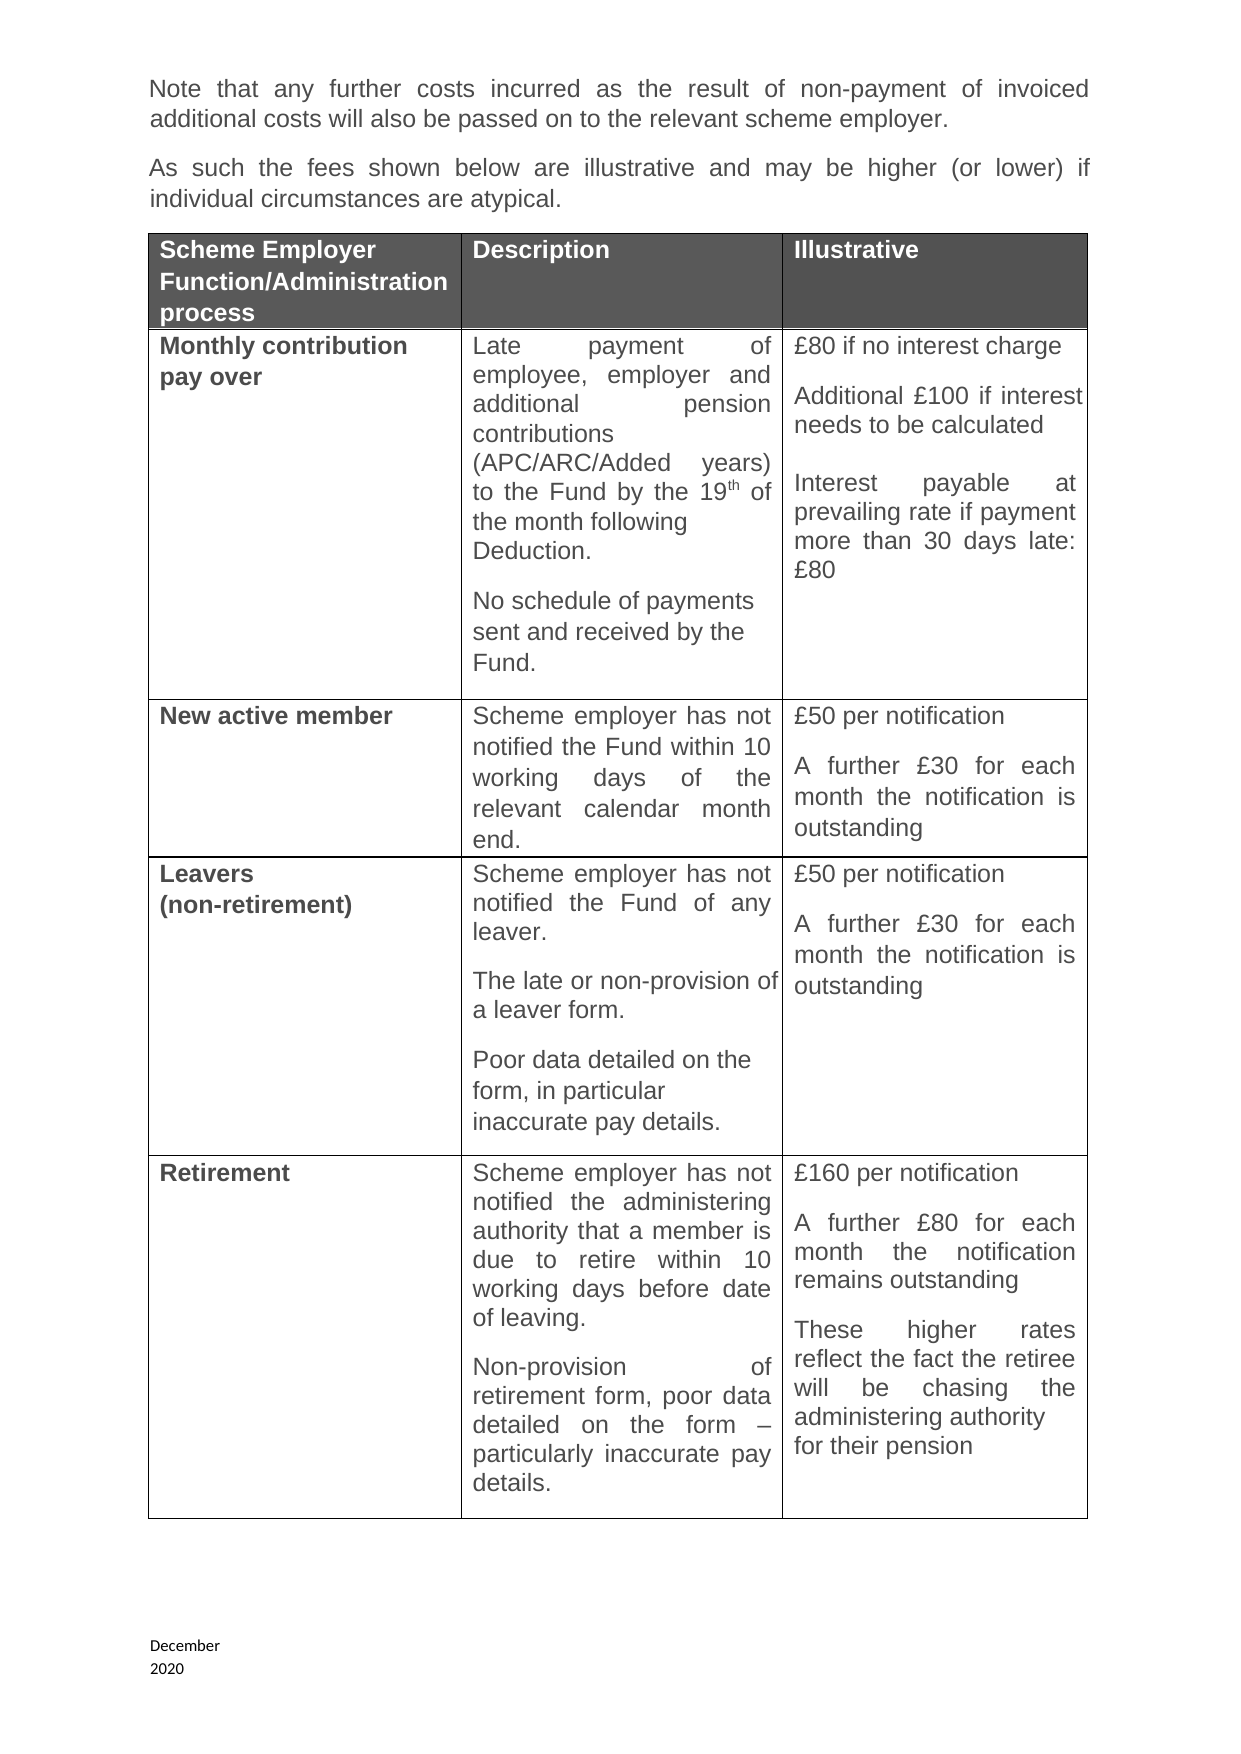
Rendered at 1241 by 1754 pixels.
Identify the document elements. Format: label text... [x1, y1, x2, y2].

table_cell £80 if no interest charge Additional £100 if interest needs to be calculated Interest payable at prevailing rate if payment more than 30 days late: £80 [783, 330, 1087, 699]
table_header Scheme Employer Function/Administration process [149, 234, 461, 328]
table_cell Late payment of employee, employer and additional pension contributions (APC/ARC/Added years) to the Fund by the 19th of the month following Deduction. No schedule of payments sent and received by the Fund. [462, 330, 782, 699]
table_cell Scheme employer has not notified the Fund within 10 working days of the relevant calendar month end. [462, 700, 782, 856]
table_cell Retirement [149, 1156, 461, 1517]
table_header Description [462, 234, 782, 328]
table_cell £50 per notification A further £30 for each month the notification is outstanding [783, 700, 1087, 856]
text Note that any further costs incurred as the result of non-payment of invoiced additional costs will also be passed on to the relevant scheme employer. [148, 74, 1091, 133]
table_cell Monthly contribution pay over [149, 330, 461, 699]
table_cell Scheme employer has not notified the Fund of any leaver. The late or non-provision of a leaver form. Poor data detailed on the form, in particular inaccurate pay details. [462, 858, 782, 1155]
table_cell £160 per notification A further £80 for each month the notification remains outstanding These higher rates reflect the fact the retiree will be chasing the administering authority for their pension [783, 1156, 1087, 1517]
table_cell Scheme employer has not notified the administering authority that a member is due to retire within 10 working days before date of leaving. Non-provision of retirement form, poor data detailed on the form – particularly inaccurate pay details. [462, 1156, 782, 1517]
table_cell £50 per notification A further £30 for each month the notification is outstanding [783, 858, 1087, 1155]
table_header Illustrative [783, 234, 1087, 328]
text As such the fees shown below are illustrative and may be higher (or lower) if individual circumstances are atypical. [148, 153, 1091, 212]
table_cell New active member [149, 700, 461, 856]
table_cell Leavers (non-retirement) [149, 858, 461, 1155]
